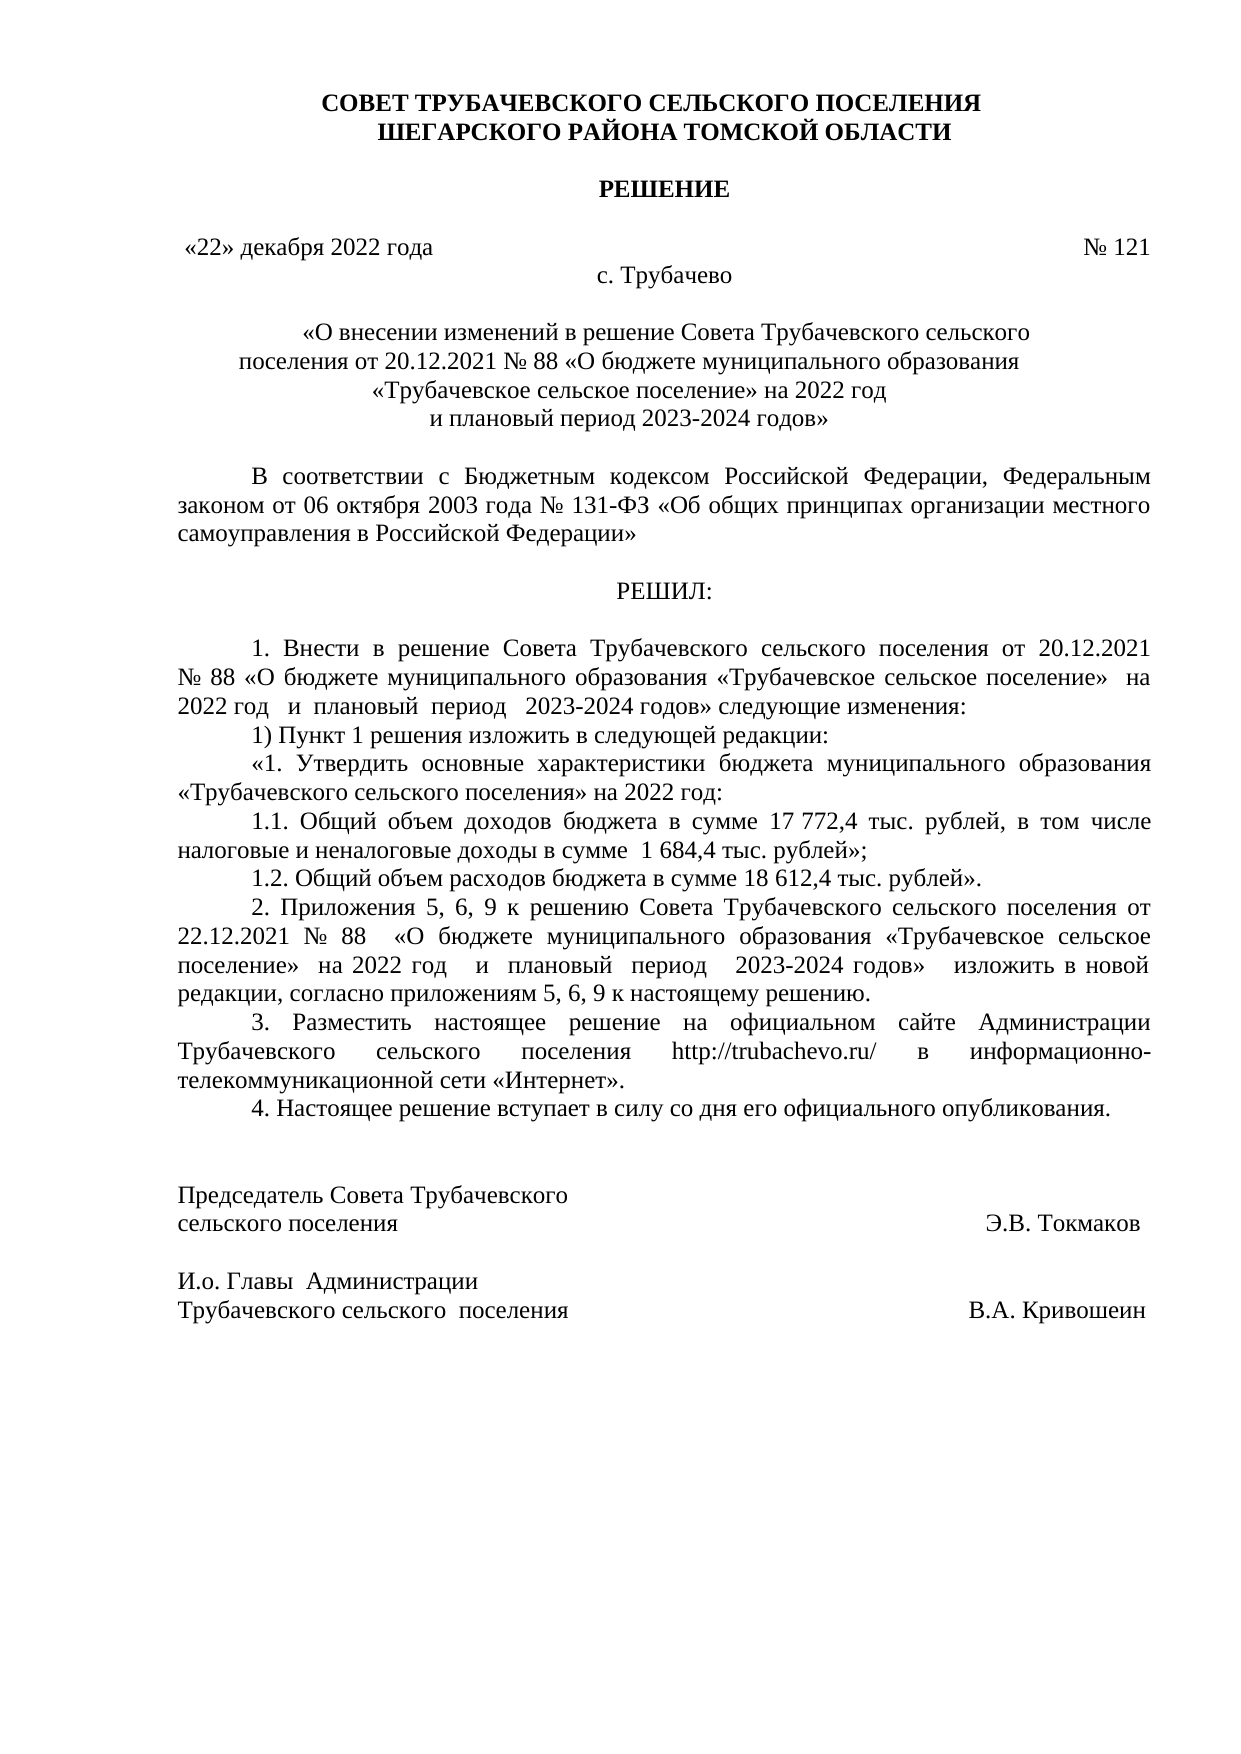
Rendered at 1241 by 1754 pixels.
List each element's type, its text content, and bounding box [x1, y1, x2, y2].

text Председатель Совета Трубачевского [177, 1180, 1152, 1208]
text РЕШИЛ: [177, 576, 1152, 605]
text 1. Внести в решение Совета Трубачевского сельского поселения от 20.12.2021 № 88 «О бюджете муниципального образования «Трубачевское сельское поселение» на 2022 год и плановый период 2023-2024 годов» следующие изменения: [177, 633, 1152, 720]
text В соответствии с Бюджетным кодексом Российской Федерации, Федеральным законом от 06 октября 2003 года № 131-ФЗ «Об общих принципах организации местного самоуправления в Российской Федерации» [177, 461, 1152, 547]
text ШЕГАРСКОГО РАЙОНА ТОМСКОЙ ОБЛАСТИ [177, 117, 1152, 145]
text сельского поселения Э.В. Токмаков [177, 1208, 1152, 1237]
text 1.1. Общий объем доходов бюджета в сумме 17 772,4 тыс. рублей, в том числе налоговые и неналоговые доходы в сумме 1 684,4 тыс. рублей»; [177, 806, 1152, 863]
text 2. Приложения 5, 6, 9 к решению Совета Трубачевского сельского поселения от 22.12.2021 № 88 «О бюджете муниципального образования «Трубачевское сельское поселение» на 2022 год и плановый период 2023-2024 годов» изложить в новой редакции, согласно приложениям 5, 6, 9 к настоящему решению. [177, 892, 1152, 1007]
text 4. Настоящее решение вступает в силу со дня его официального опубликования. [177, 1093, 1152, 1122]
text 3. Разместить настоящее решение на официальном сайте Администрации Трубачевского сельского поселения http://trubachevo.ru/ в информационно-телекоммуникационной сети «Интернет». [177, 1007, 1152, 1093]
text СОВЕТ ТРУБАЧЕВСКОГО СЕЛЬСКОГО ПОСЕЛЕНИЯ [177, 88, 1125, 117]
text «Трубачевское сельское поселение» на 2022 год [177, 375, 1081, 403]
text с. Трубачево [177, 260, 1152, 289]
text РЕШЕНИЕ [177, 174, 1152, 203]
text 1.2. Общий объем расходов бюджета в сумме 18 612,4 тыс. рублей». [177, 863, 1152, 892]
text «О внесении изменений в решение Совета Трубачевского сельского поселения от 20.12.2021 № 88 «О бюджете муниципального образования [177, 317, 1081, 375]
text И.о. Главы Администрации [177, 1266, 1152, 1295]
text и плановый период 2023-2024 годов» [177, 403, 1081, 432]
text «1. Утвердить основные характеристики бюджета муниципального образования «Трубачевского сельского поселения» на 2022 год: [177, 748, 1152, 806]
text 1) Пункт 1 решения изложить в следующей редакции: [177, 720, 1152, 748]
text «22» декабря 2022 года № 121 [177, 232, 1152, 260]
text Трубачевского сельского поселения В.А. Кривошеин [177, 1295, 1152, 1323]
